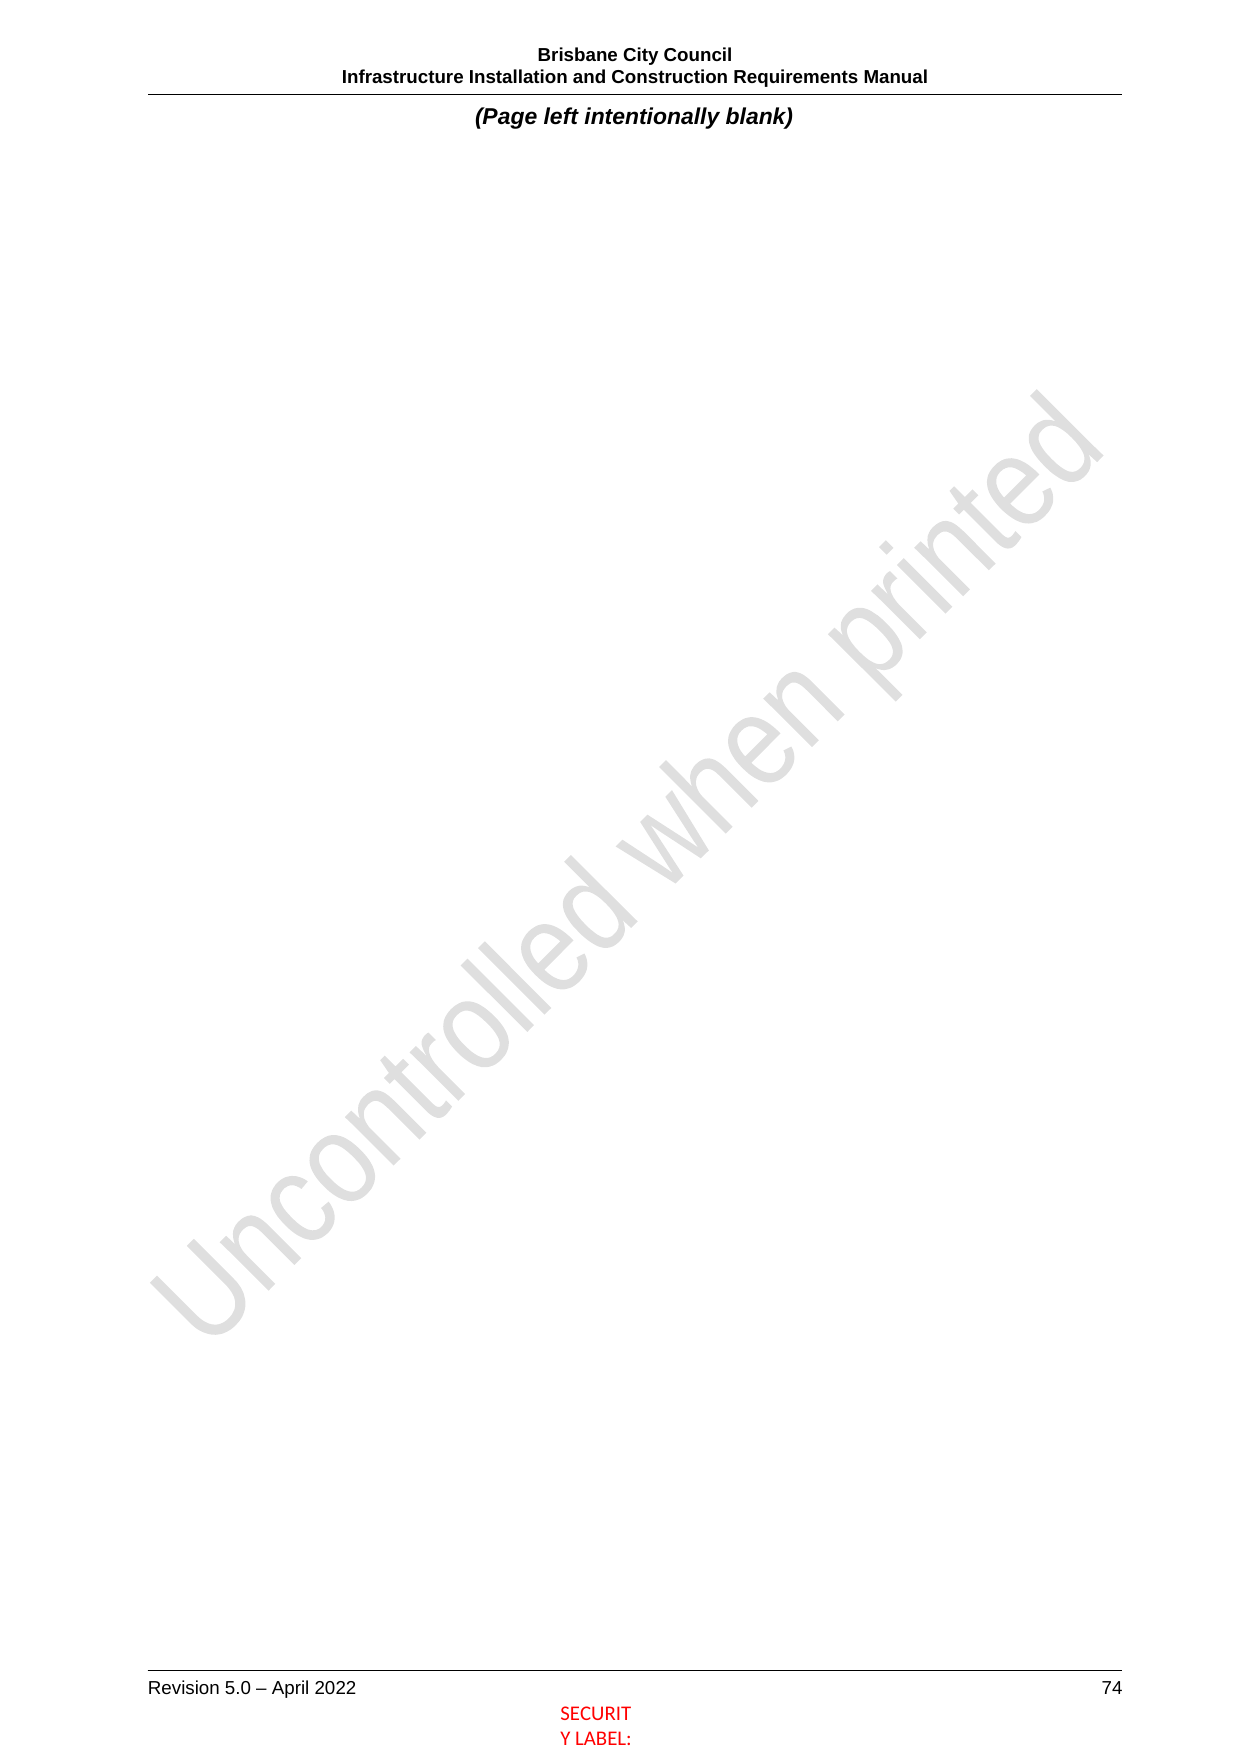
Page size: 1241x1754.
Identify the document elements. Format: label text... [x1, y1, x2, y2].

text (Page left intentionally blank) [148, 103, 1122, 130]
